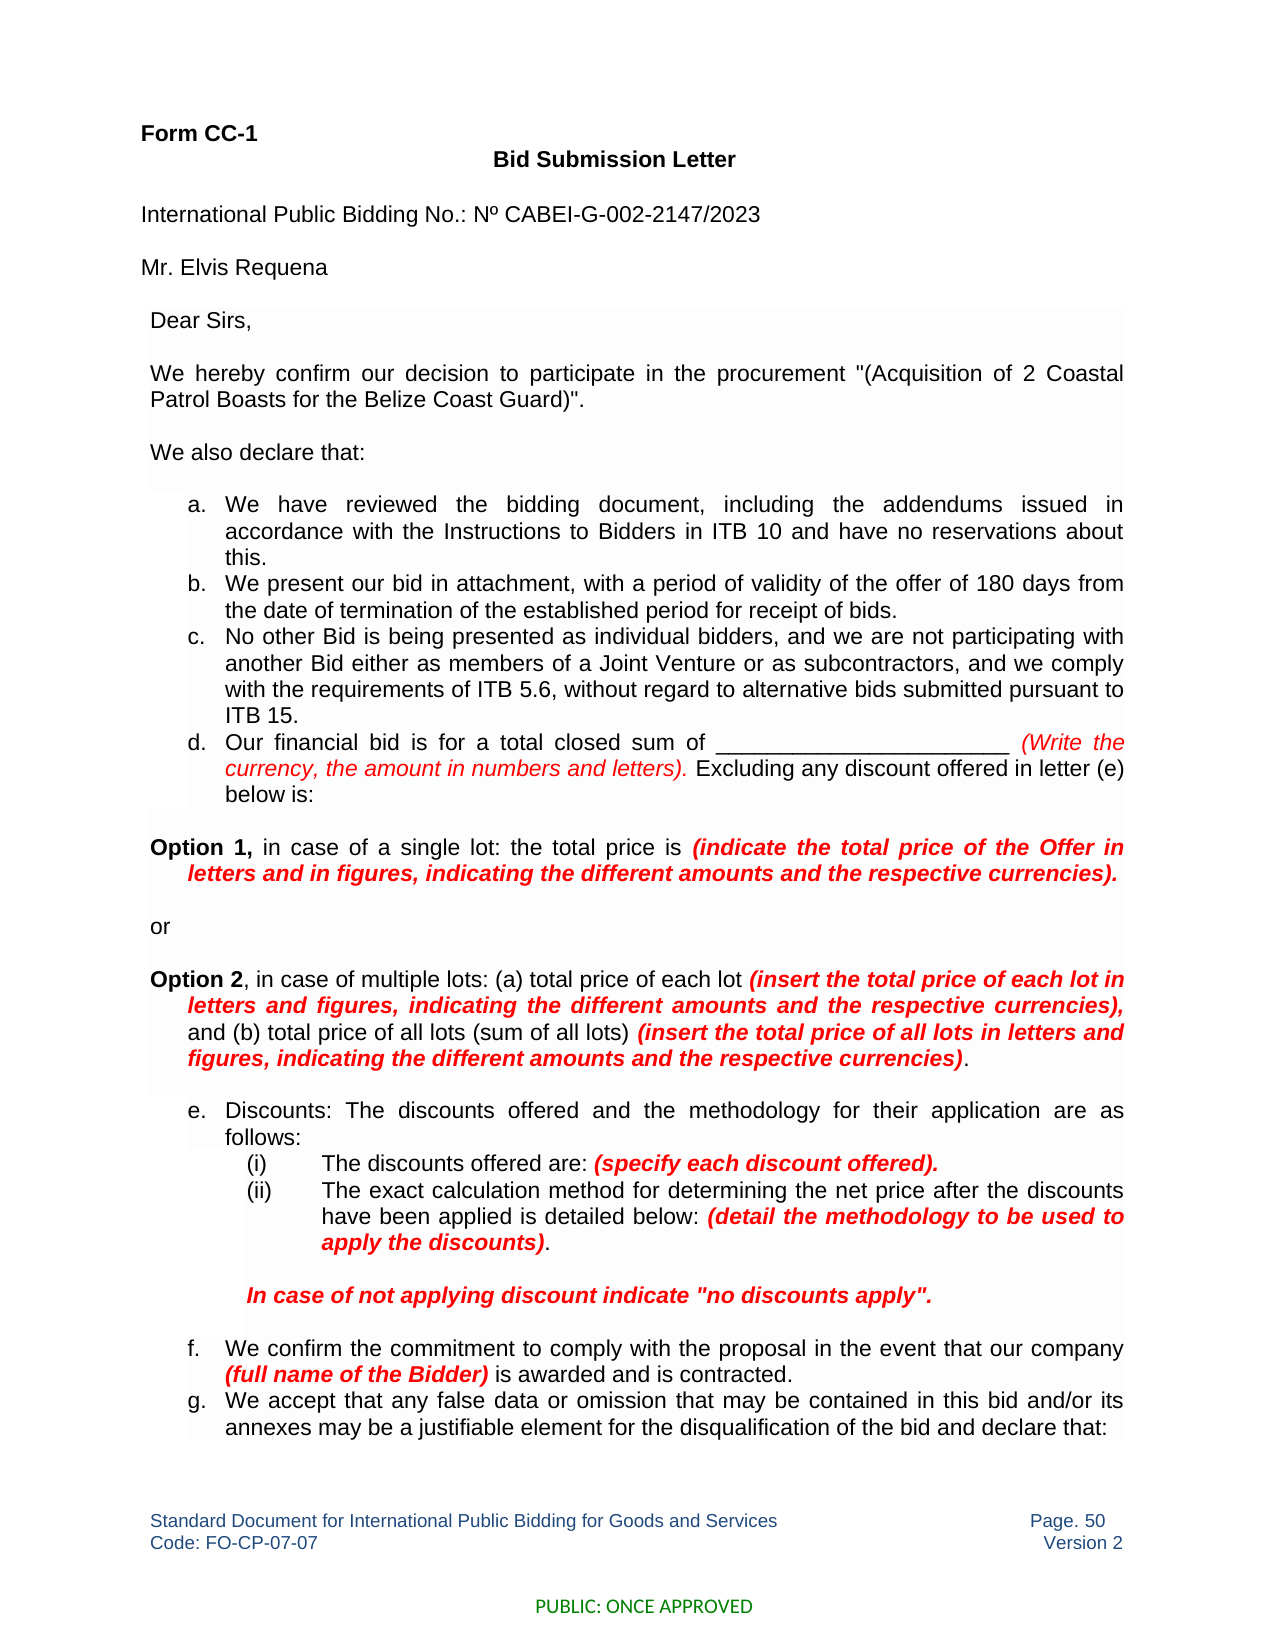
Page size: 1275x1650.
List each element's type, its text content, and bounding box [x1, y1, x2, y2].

list We present our bid in attachment, with a period of validity of the offer of 180 days from the date of termination of the established period for receipt of bids. [187, 570, 1125, 623]
list No other Bid is being presented as individual bidders, and we are not participating with another Bid either as members of a Joint Venture or as subcontractors, and we comply with the requirements of ITB 5.6, without regard to alternative bids submitted pursuant to ITB 15. [187, 623, 1125, 728]
text Mr. Elvis Requena [141, 254, 1088, 281]
list We confirm the commitment to comply with the proposal in the event that our company (full name of the Bidder) is awarded and is contracted. [187, 1335, 1125, 1387]
text In case of not applying discount indicate "no discounts apply". [246, 1282, 1125, 1308]
list We have reviewed the bidding document, including the addendums issued in accordance with the Instructions to Bidders in ITB 10 and have no reservations about this. [187, 491, 1125, 570]
list The exact calculation method for determining the net price after the discounts have been applied is detailed below: (detail the methodology to be used to apply the discounts). [246, 1177, 1125, 1256]
text International Public Bidding No.: Nº CABEI-G-002-2147/2023 [141, 201, 1088, 228]
text Bid Submission Letter [141, 146, 1088, 173]
text Option 2, in case of multiple lots: (a) total price of each lot (insert the total price of each lot in letters and figures, indicating the different amounts and the respective currencies), and (b) total price of all lots (sum of all lots) (insert the total price of all lots in letters and figures, indicating the different amounts and the respective currencies). [150, 966, 1125, 1071]
list The discounts offered are: (specify each discount offered). [246, 1150, 1125, 1177]
text Option 1, in case of a single lot: the total price is (indicate the total price of the Offer in letters and in figures, indicating the different amounts and the respective currencies). [150, 834, 1125, 887]
text or [150, 913, 1125, 939]
text We hereby confirm our decision to participate in the procurement "(Acquisition of 2 Coastal Patrol Boasts for the Belize Coast Guard)". [150, 359, 1125, 412]
list Discounts: The discounts offered and the methodology for their application are as follows: [187, 1097, 1125, 1150]
list We accept that any false data or omission that may be contained in this bid and/or its annexes may be a justifiable element for the disqualification of the bid and declare that: [187, 1387, 1125, 1440]
list Our financial bid is for a total closed sum of _______________________ (Write the currency, the amount in numbers and letters). Excluding any discount offered in letter (e) below is: [187, 728, 1125, 808]
text Dear Sirs, [150, 307, 1125, 333]
text We also declare that: [150, 439, 1125, 465]
text Form CC-1 [141, 120, 1088, 146]
